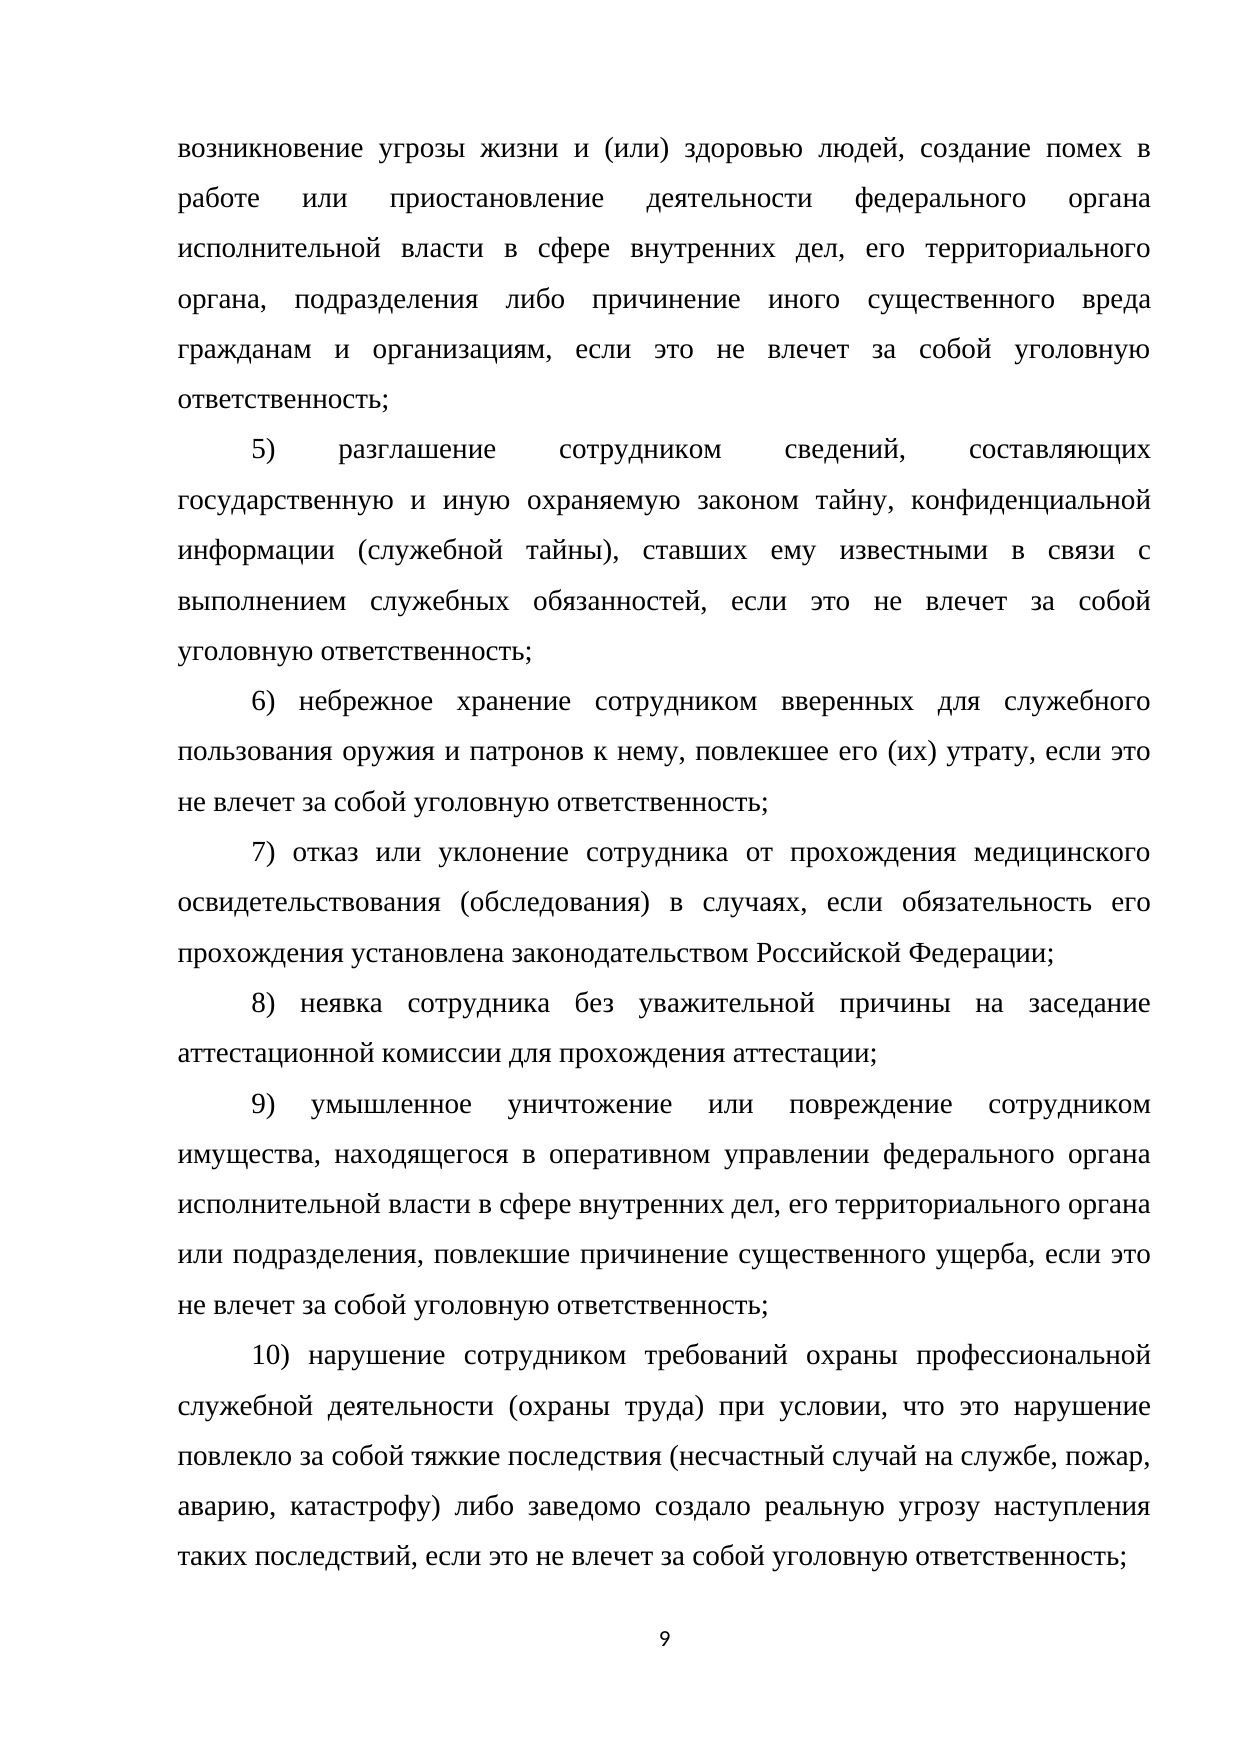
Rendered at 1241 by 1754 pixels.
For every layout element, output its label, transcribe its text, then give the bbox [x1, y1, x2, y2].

list 9) умышленное уничтожение или повреждение сотрудником имущества, находящегося в оперативном управлении федерального органа исполнительной власти в сфере внутренних дел, его территориального органа или подразделения, повлекшие причинение существенного ущерба, если это не влечет за собой уголовную ответственность; [177, 1086, 1152, 1321]
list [177, 130, 1152, 415]
list 7) отказ или уклонение сотрудника от прохождения медицинского освидетельствования (обследования) в случаях, если обязательность его прохождения установлена законодательством Российской Федерации; [177, 834, 1152, 968]
list 8) неявка сотрудника без уважительной причины на заседание аттестационной комиссии для прохождения аттестации; [177, 985, 1152, 1069]
list 6) небрежное хранение сотрудником вверенных для служебного пользования оружия и патронов к нему, повлекшее его (их) утрату, если это не влечет за собой уголовную ответственность; [177, 683, 1152, 817]
list 10) нарушение сотрудником требований охраны профессиональной служебной деятельности (охраны труда) при условии, что это нарушение повлекло за собой тяжкие последствия (несчастный случай на службе, пожар, аварию, катастрофу) либо заведомо создало реальную угрозу наступления таких последствий, если это не влечет за собой уголовную ответственность; [177, 1337, 1152, 1572]
list 5) разглашение сотрудником сведений, составляющих государственную и иную охраняемую законом тайну, конфиденциальной информации (служебной тайны), ставших ему известными в связи с выполнением служебных обязанностей, если это не влечет за собой уголовную ответственность; [177, 432, 1152, 666]
